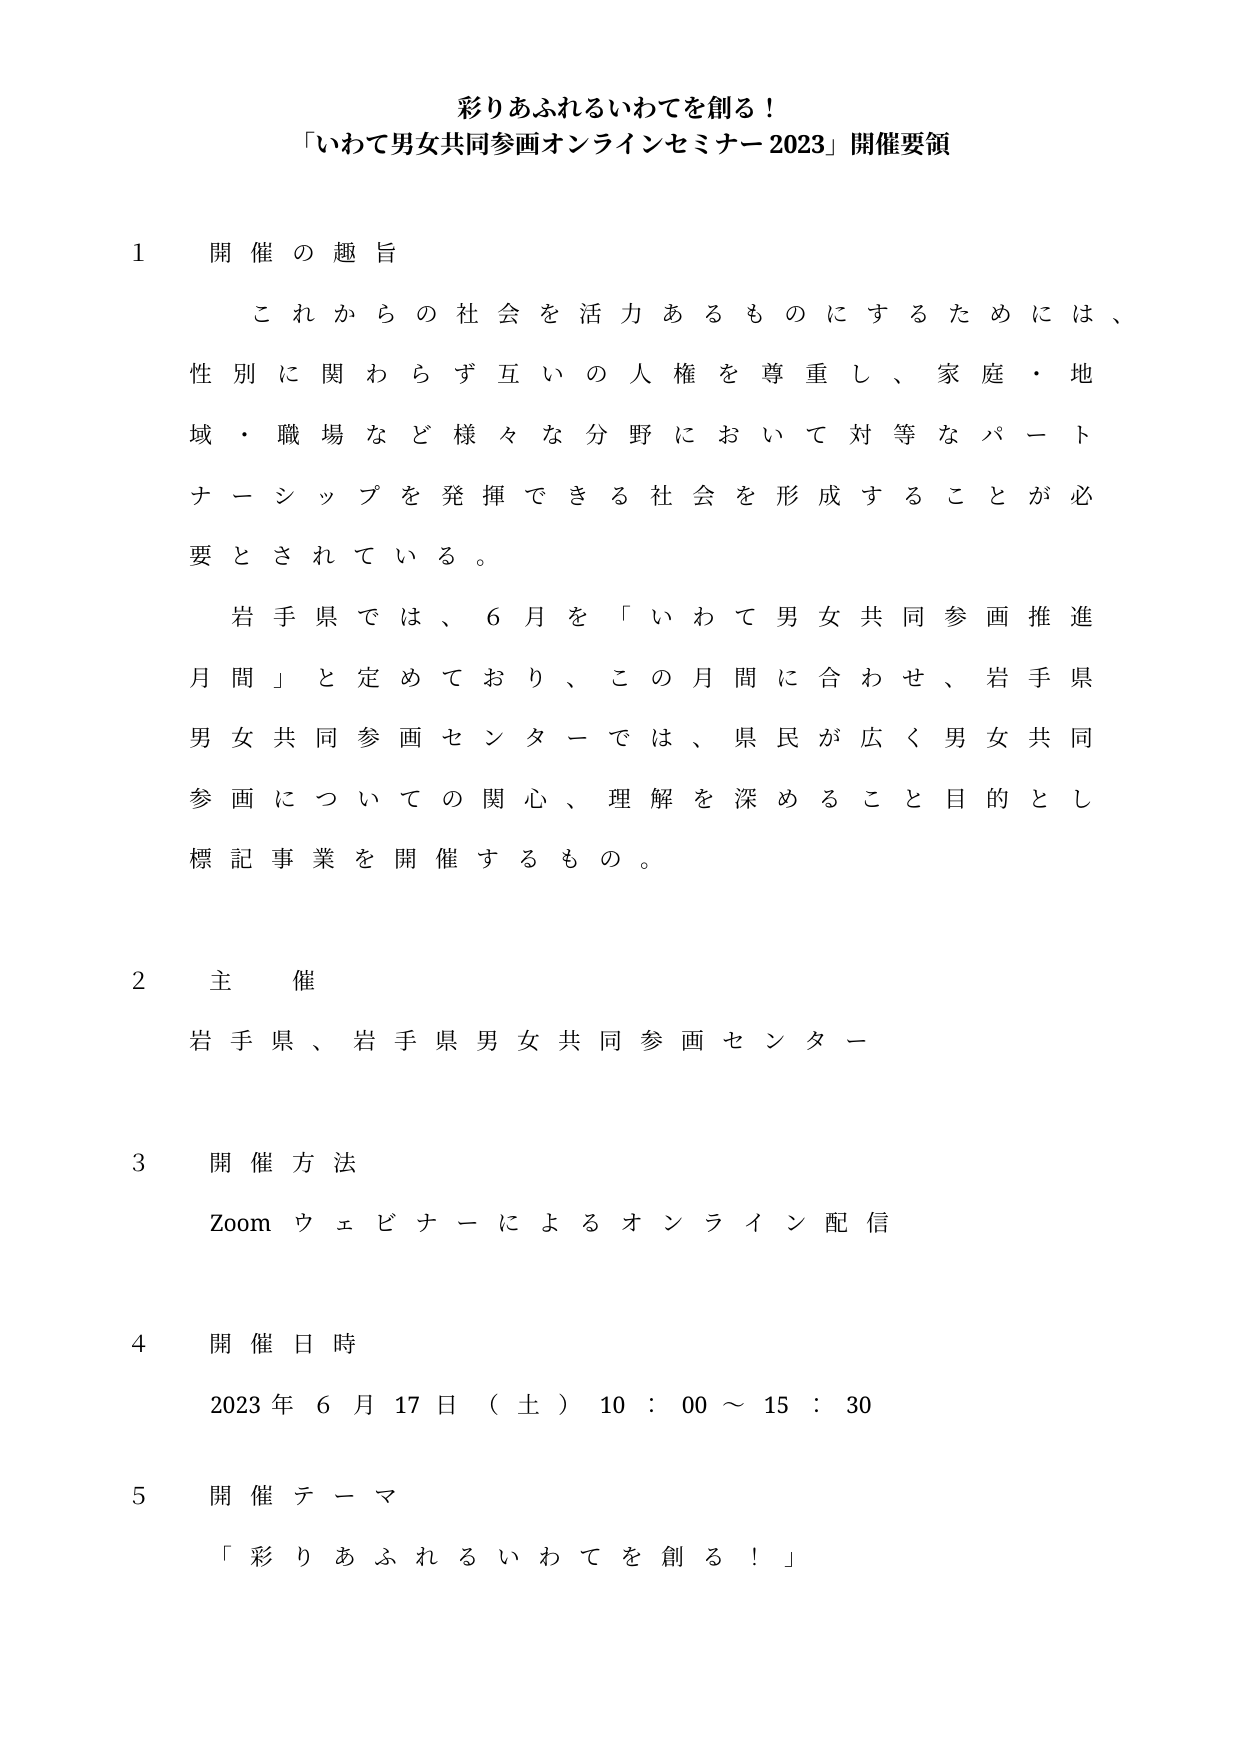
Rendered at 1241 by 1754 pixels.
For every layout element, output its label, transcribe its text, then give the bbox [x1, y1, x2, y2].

text ５ 開催テーマ [128, 1464, 1113, 1525]
text 岩手県、岩手県男女共同参画センター [128, 1009, 1113, 1070]
text 彩りあふれるいわてを創る！ [128, 89, 1113, 125]
text １ 開催の趣旨 [128, 221, 1113, 282]
text これからの社会を活力あるものにするためには、性別に関わらず互いの人権を尊重し、家庭・地域・職場など様々な分野において対等なパートナーシップを発揮できる社会を形成することが必要とされている。 [128, 282, 1113, 585]
text 「彩りあふれるいわてを創る！」 [128, 1525, 1113, 1586]
text 2023年６月17日（土）10：00～15：30 [128, 1373, 1113, 1434]
text ３ 開催方法 [128, 1131, 1113, 1191]
text 「いわて男女共同参画オンラインセミナー2023」開催要領 [128, 125, 1113, 161]
text ４ 開催日時 [128, 1313, 1113, 1373]
text Zoomウェビナーによるオンライン配信 [128, 1191, 1113, 1252]
text ２ 主 催 [128, 949, 1113, 1009]
text 岩手県では、６月を「いわて男女共同参画推進月間」と定めており、この月間に合わせ、岩手県男女共同参画センターでは、県民が広く男女共同参画についての関心、理解を深めること目的とし、標記事業を開催するもの。 [169, 585, 1113, 888]
